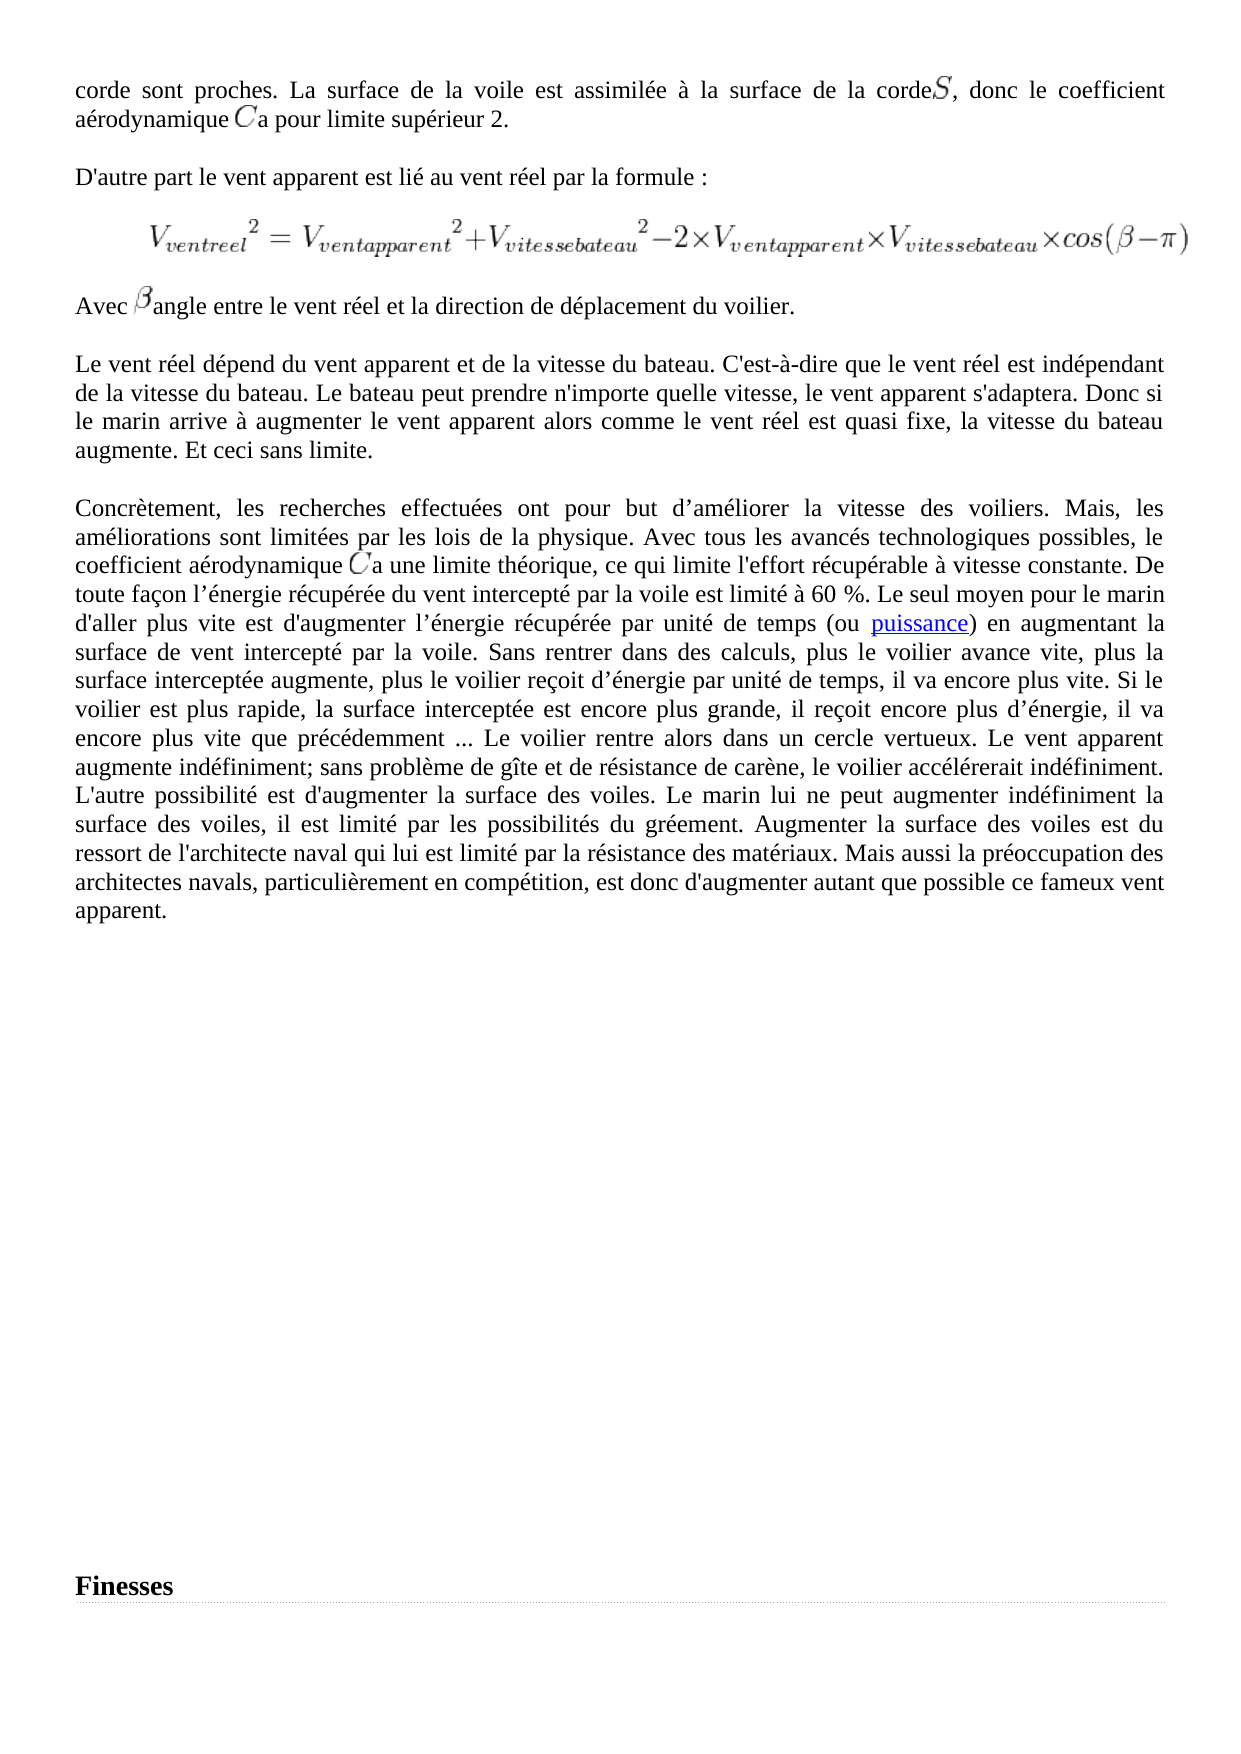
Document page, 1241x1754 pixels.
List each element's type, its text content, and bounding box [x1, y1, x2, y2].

picture [349, 552, 372, 574]
text Concrètement, les recherches effectuées ont pour but d’améliorer la vitesse des voiliers. Mais, les améliorations sont limitées par les lois de la physique. Avec tous les avancés technologiques possibles, le coefficient aérodynamique a une limite théorique, ce qui limite l'effort récupérable à vitesse constante. De toute façon l’énergie récupérée du vent intercepté par la voile est limité à 60 %. Le seul moyen pour le marin d'aller plus vite est d'augmenter l’énergie récupérée par unité de temps (ou puissance) en augmentant la surface de vent intercepté par la voile. Sans rentrer dans des calculs, plus le voilier avance vite, plus la surface interceptée augmente, plus le voilier reçoit d’énergie par unité de temps, il va encore plus vite. Si le voilier est plus rapide, la surface interceptée est encore plus grande, il reçoit encore plus d’énergie, il va encore plus vite que précédemment ... Le voilier rentre alors dans un cercle vertueux. Le vent apparent augmente indéfiniment; sans problème de gîte et de résistance de carène, le voilier accélérerait indéfiniment. L'autre possibilité est d'augmenter la surface des voiles. Le marin lui ne peut augmenter indéfiniment la surface des voiles, il est limité par les possibilités du gréement. Augmenter la surface des voiles est du ressort de l'architecte naval qui lui est limité par la résistance des matériaux. Mais aussi la préoccupation des architectes navals, particulièrement en compétition, est donc d'augmenter autant que possible ce fameux vent apparent. [75, 493, 1165, 924]
text Le vent réel dépend du vent apparent et de la vitesse du bateau. C'est-à-dire que le vent réel est indépendant de la vitesse du bateau. Le bateau peut prendre n'importe quelle vitesse, le vent apparent s'adaptera. Donc si le marin arrive à augmenter le vent apparent alors comme le vent réel est quasi fixe, la vitesse du bateau augmente. Et ceci sans limite. [75, 349, 1165, 464]
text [75, 75, 1165, 132]
picture [235, 105, 258, 127]
text D'autre part le vent apparent est lié au vent réel par la formule : [75, 162, 1165, 190]
picture [150, 219, 1188, 257]
text Finesses [75, 1569, 1165, 1602]
text Avec angle entre le vent réel et la direction de déplacement du voilier. [75, 286, 1165, 320]
picture [133, 286, 153, 315]
picture [933, 76, 952, 99]
